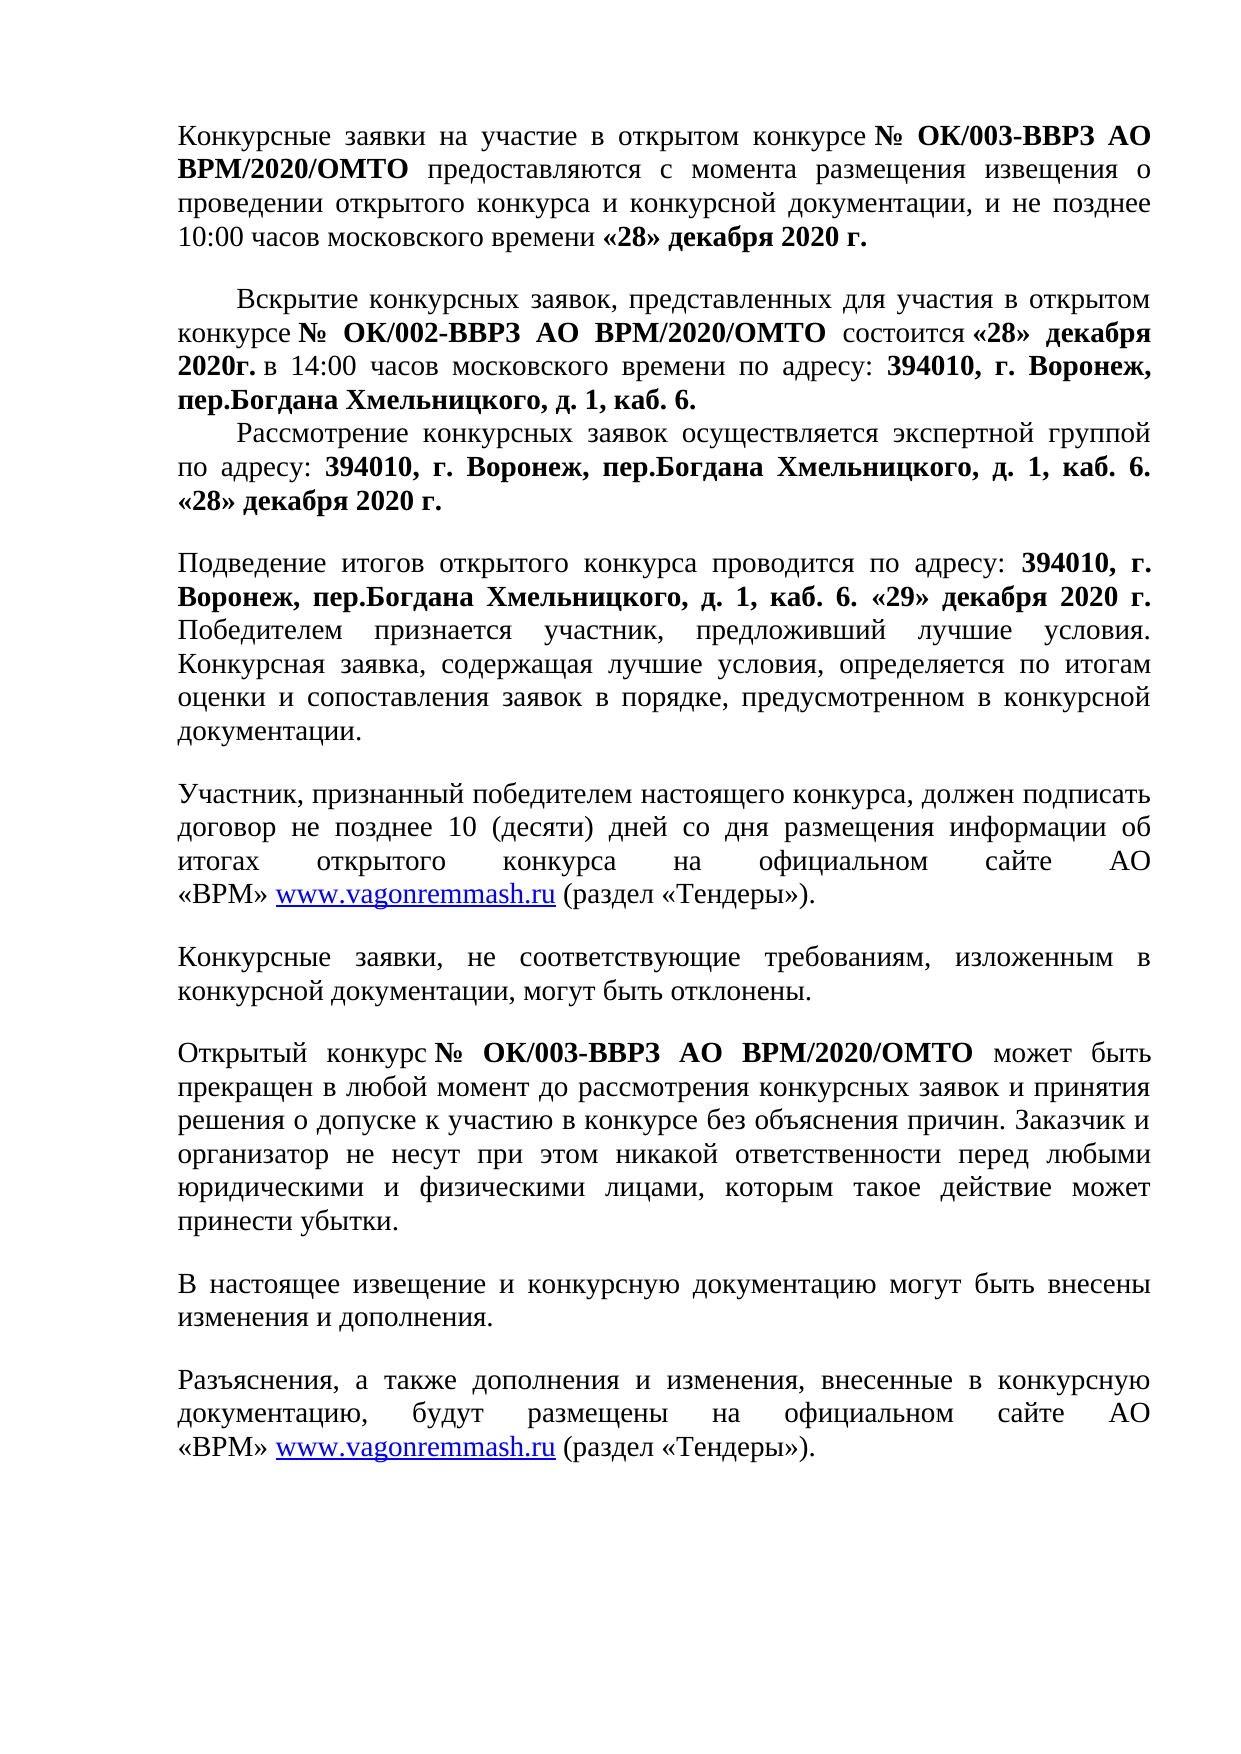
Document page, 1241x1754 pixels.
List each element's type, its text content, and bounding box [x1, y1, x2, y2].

list Вскрытие конкурсных заявок, представленных для участия в открытом конкурсе № ОК/002-ВВРЗ АО ВРМ/2020/ОМТО состоится «28» декабря 2020г. в 14:00 часов московского времени по адресу: 394010, г. Воронеж, пер.Богдана Хмельницкого, д. 1, каб. 6. [177, 281, 1152, 416]
text Разъяснения, а также дополнения и изменения, внесенные в конкурсную документацию, будут размещены на официальном сайте АО «ВРМ» www.vagonremmash.ru (раздел «Тендеры»). [177, 1362, 1152, 1463]
text Конкурсные заявки на участие в открытом конкурсе № ОК/003-ВВРЗ АО ВРМ/2020/ОМТО предоставляются с момента размещения извещения о проведении открытого конкурса и конкурсной документации, и не позднее 10:00 часов московского времени «28» декабря 2020 г. [177, 118, 1152, 252]
list Рассмотрение конкурсных заявок осуществляется экспертной группой по адресу: 394010, г. Воронеж, пер.Богдана Хмельницкого, д. 1, каб. 6. «28» декабря 2020 г. [177, 416, 1152, 516]
text В настоящее извещение и конкурсную документацию могут быть внесены изменения и дополнения. [177, 1266, 1152, 1333]
text Конкурсные заявки, не соответствующие требованиям, изложенным в конкурсной документации, могут быть отклонены. [177, 939, 1152, 1006]
text Участник, признанный победителем настоящего конкурса, должен подписать договор не позднее 10 (десяти) дней со дня размещения информации об итогах открытого конкурса на официальном сайте АО «ВРМ» www.vagonremmash.ru (раздел «Тендеры»). [177, 776, 1152, 910]
text Подведение итогов открытого конкурса проводится по адресу: 394010, г. Воронеж, пер.Богдана Хмельницкого, д. 1, каб. 6. «29» декабря 2020 г. Победителем признается участник, предложивший лучшие условия. Конкурсная заявка, содержащая лучшие условия, определяется по итогам оценки и сопоставления заявок в порядке, предусмотренном в конкурсной документации. [177, 545, 1152, 747]
text Открытый конкурс № ОК/003-ВВРЗ АО ВРМ/2020/ОМТО может быть прекращен в любой момент до рассмотрения конкурсных заявок и принятия решения о допуске к участию в конкурсе без объяснения причин. Заказчик и организатор не несут при этом никакой ответственности перед любыми юридическими и физическими лицами, которым такое действие может принести убытки. [177, 1035, 1152, 1237]
